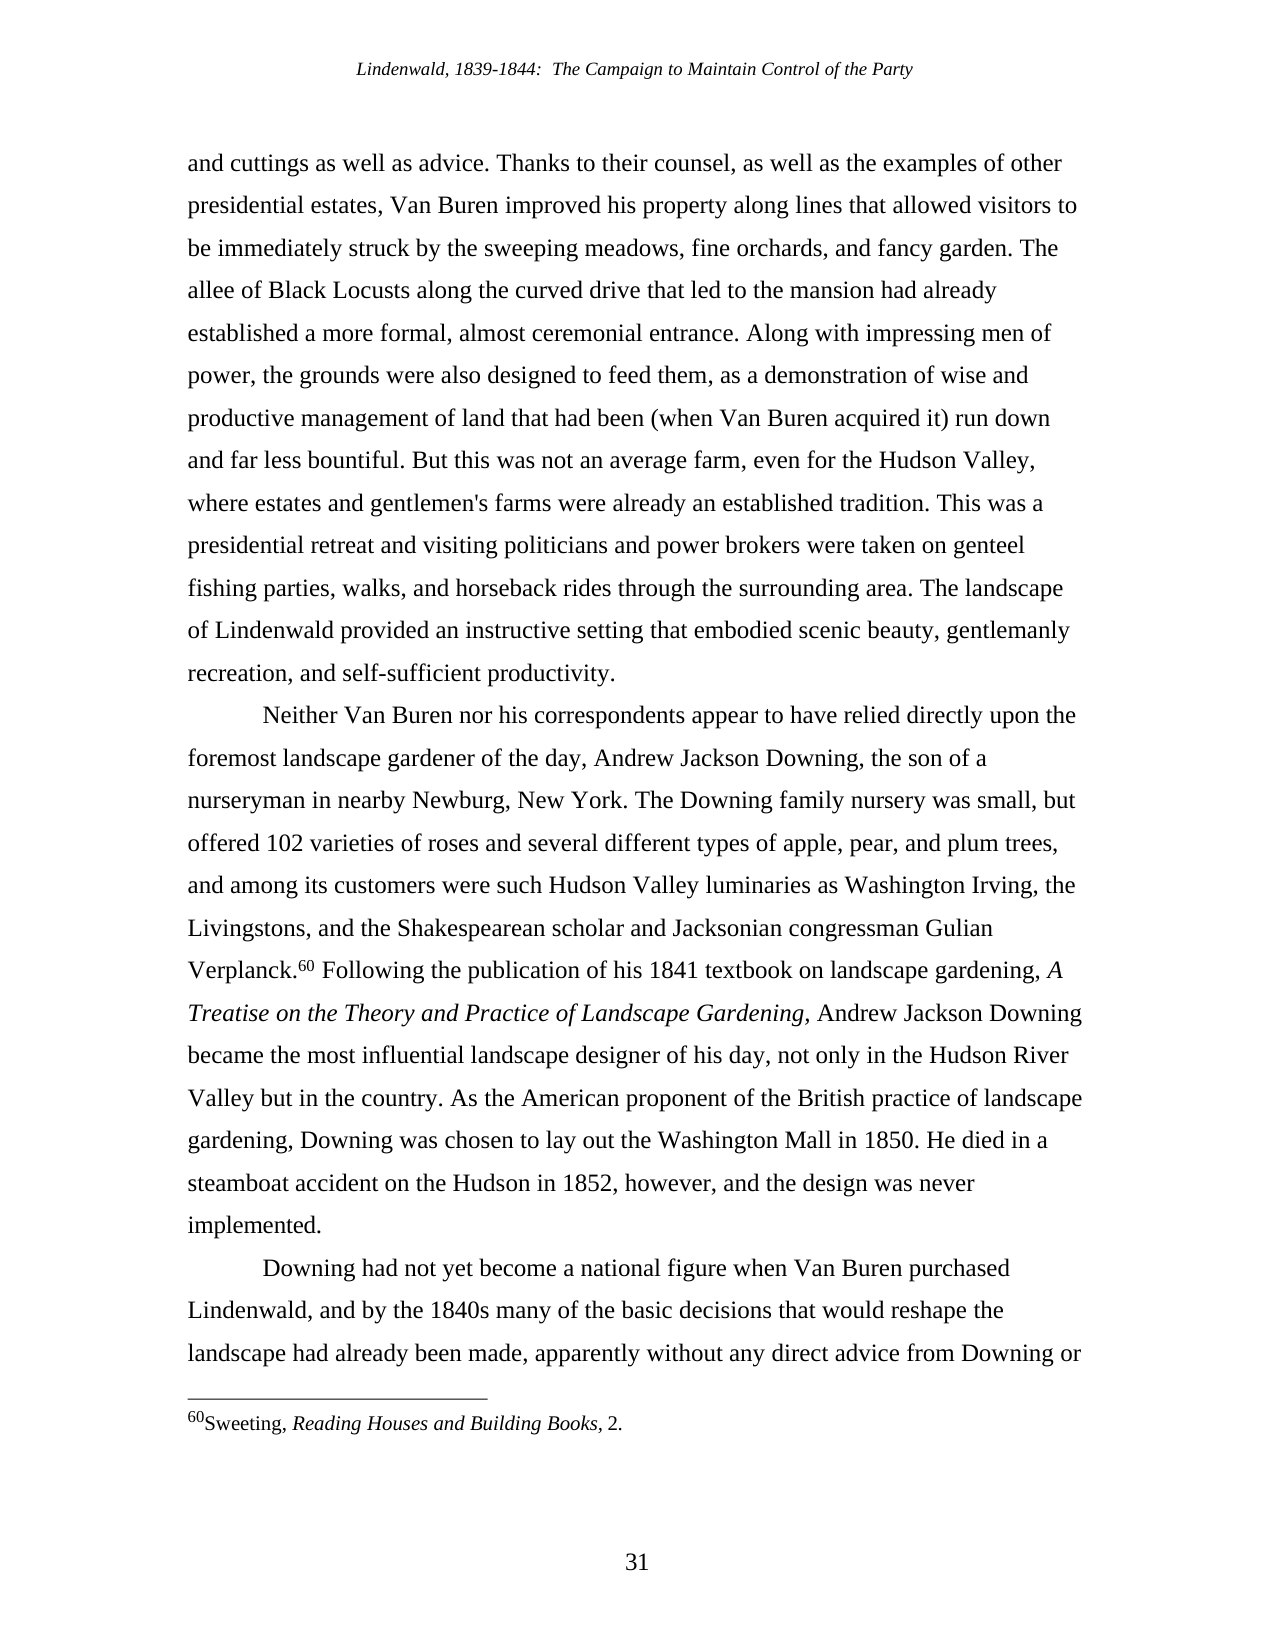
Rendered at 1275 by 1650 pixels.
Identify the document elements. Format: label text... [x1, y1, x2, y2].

text 60Sweeting, Reading Houses and Building Books, 2. [187, 1407, 1117, 1434]
text Downing had not yet become a national figure when Van Buren purchased Lindenwald, and by the 1840s many of the basic decisions that would reshape the landscape had already been made, apparently without any direct advice from Downing or [187, 1253, 1085, 1367]
text Neither Van Buren nor his correspondents appear to have relied directly upon the foremost landscape gardener of the day, Andrew Jackson Downing, the son of a nurseryman in nearby Newburg, New York. The Downing family nursery was small, but offered 102 varieties of roses and several different types of apple, pear, and plum trees, and among its customers were such Hudson Valley luminaries as Washington Irving, the Livingstons, and the Shakespearean scholar and Jacksonian congressman Gulian Verplanck.60 Following the publication of his 1841 textbook on landscape gardening, A Treatise on the Theory and Practice of Landscape Gardening, Andrew Jackson Downing became the most influential landscape designer of his day, not only in the Hudson River Valley but in the country. As the American proponent of the British practice of landscape gardening, Downing was chosen to lay out the Washington Mall in 1850. He died in a steamboat accident on the Hudson in 1852, however, and the design was never implemented. [187, 700, 1085, 1239]
text and cuttings as well as advice. Thanks to their counsel, as well as the examples of other presidential estates, Van Buren improved his property along lines that allowed visitors to be immediately struck by the sweeping meadows, fine orchards, and fancy garden. The allee of Black Locusts along the curved drive that led to the mansion had already established a more formal, almost ceremonial entrance. Along with impressing men of power, the grounds were also designed to feed them, as a demonstration of wise and productive management of land that had been (when Van Buren acquired it) run down and far less bountiful. But this was not an average farm, even for the Hudson Valley, where estates and gentlemen's farms were already an established tradition. This was a presidential retreat and visiting politicians and power brokers were taken on genteel fishing parties, walks, and horseback rides through the surrounding area. The landscape of Lindenwald provided an instructive setting that embodied scenic beauty, gentlemanly recreation, and self-sufficient productivity. [187, 148, 1081, 687]
